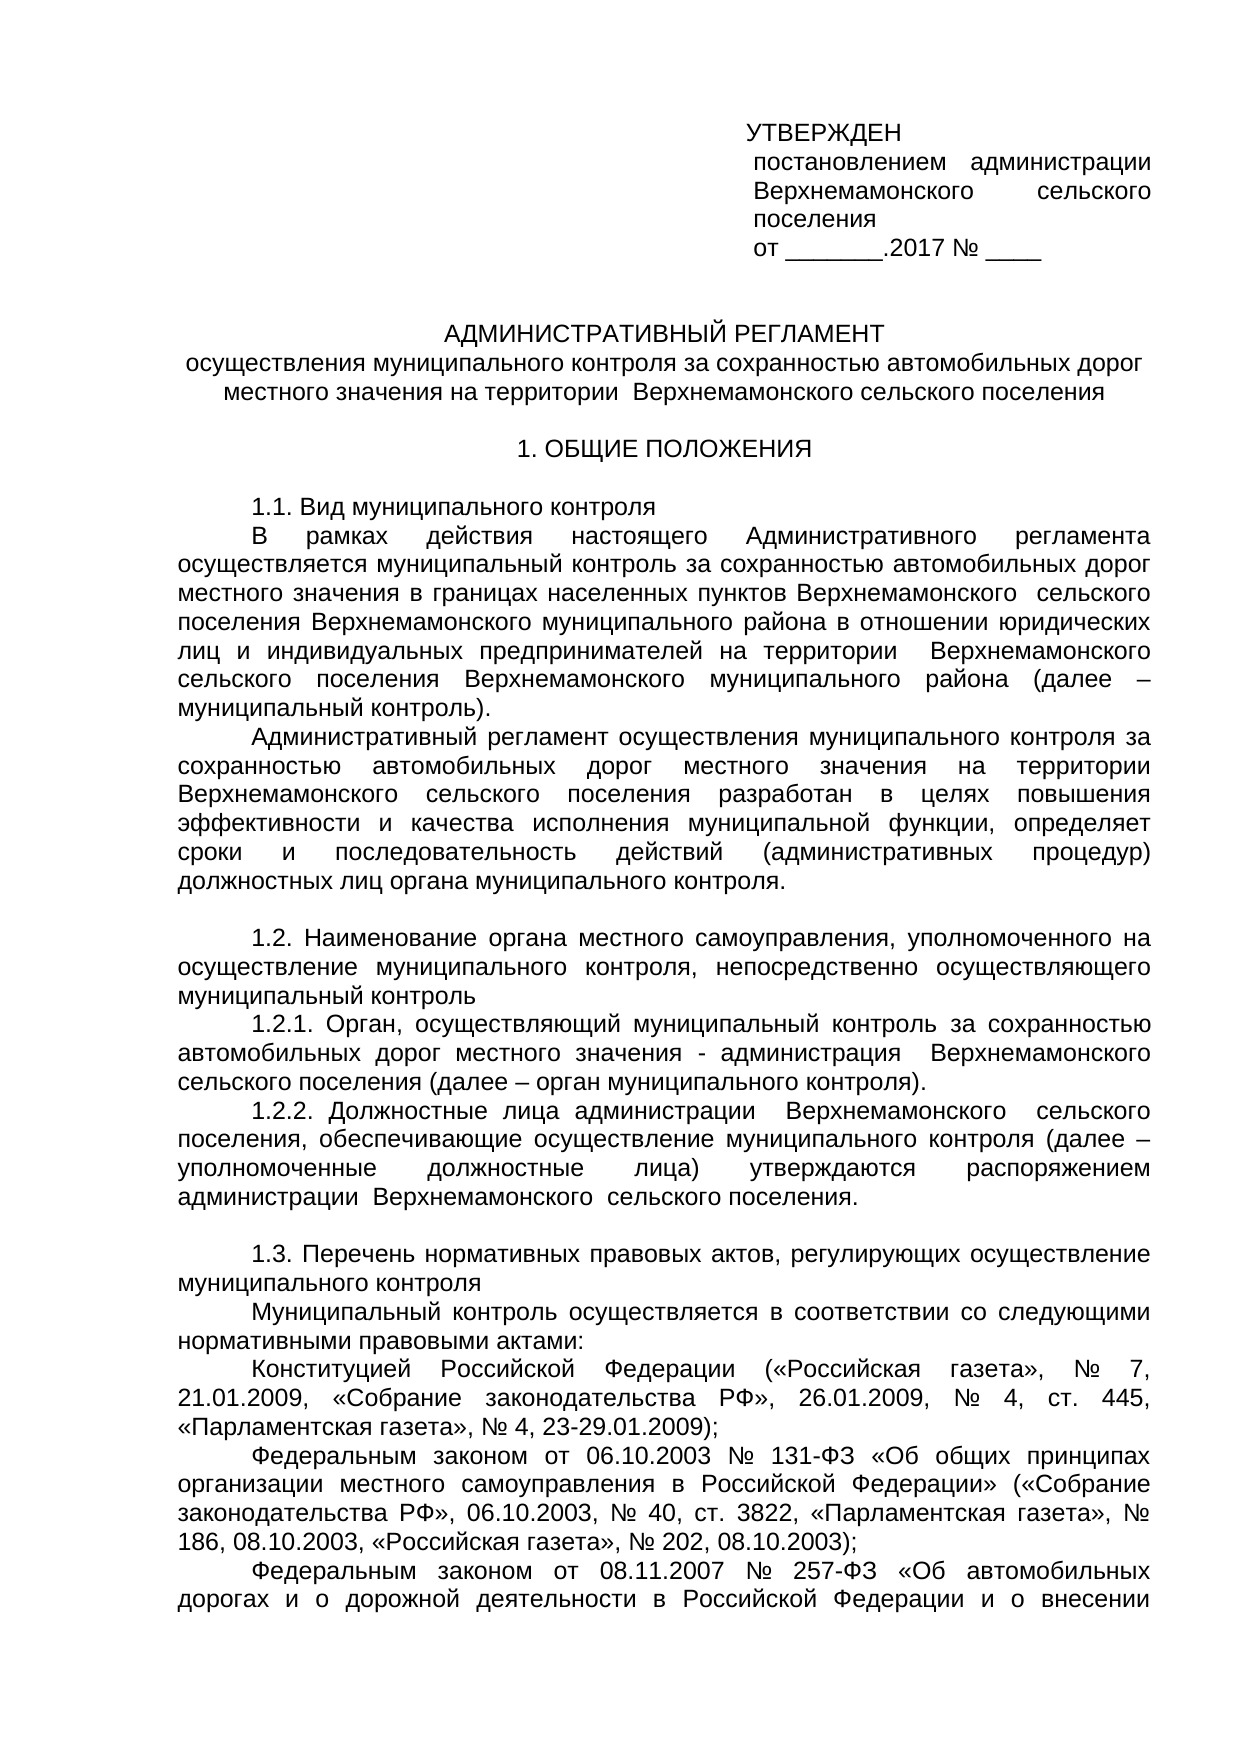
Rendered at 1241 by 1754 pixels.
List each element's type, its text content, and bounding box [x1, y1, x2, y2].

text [177, 1556, 1152, 1613]
text Муниципальный контроль осуществляется в соответствии со следующими нормативными правовыми актами: [177, 1297, 1152, 1354]
text Конституцией Российской Федерации («Российская газета», № 7, 21.01.2009, «Собрание законодательства РФ», 26.01.2009, № 4, ст. 445, «Парламентская газета», № 4, 23-29.01.2009); [177, 1354, 1152, 1441]
text постановлением администрации Верхнемамонского сельского поселения [753, 147, 1152, 233]
text 1. ОБЩИЕ ПОЛОЖЕНИЯ [177, 434, 1152, 463]
text УТВЕРЖДЕН [177, 118, 1152, 147]
text 1.1. Вид муниципального контроля [177, 492, 1152, 521]
text 1.2.1. Орган, осуществляющий муниципальный контроль за сохранностью автомобильных дорог местного значения - администрация Верхнемамонского сельского поселения (далее – орган муниципального контроля). [177, 1009, 1152, 1096]
text 1.2.2. Должностные лица администрации Верхнемамонского сельского поселения, обеспечивающие осуществление муниципального контроля (далее – уполномоченные должностные лица) утверждаются распоряжением администрации Верхнемамонского сельского поселения. [177, 1096, 1152, 1211]
text В рамках действия настоящего Административного регламента осуществляется муниципальный контроль за сохранностью автомобильных дорог местного значения в границах населенных пунктов Верхнемамонского сельского поселения Верхнемамонского муниципального района в отношении юридических лиц и индивидуальных предпринимателей на территории Верхнемамонского сельского поселения Верхнемамонского муниципального района (далее – муниципальный контроль). [177, 521, 1152, 722]
text Федеральным законом от 06.10.2003 № 131-ФЗ «Об общих принципах организации местного самоуправления в Российской Федерации» («Собрание законодательства РФ», 06.10.2003, № 40, ст. 3822, «Парламентская газета», № 186, 08.10.2003, «Российская газета», № 202, 08.10.2003); [177, 1441, 1152, 1556]
text осуществления муниципального контроля за сохранностью автомобильных дорог местного значения на территории Верхнемамонского сельского поселения [177, 348, 1152, 406]
text 1.2. Наименование органа местного самоуправления, уполномоченного на осуществление муниципального контроля, непосредственно осуществляющего муниципальный контроль [177, 923, 1152, 1009]
text Административный регламент осуществления муниципального контроля за сохранностью автомобильных дорог местного значения на территории Верхнемамонского сельского поселения разработан в целях повышения эффективности и качества исполнения муниципальной функции, определяет сроки и последовательность действий (административных процедур) должностных лиц органа муниципального контроля. [177, 722, 1152, 894]
text от _______.2017 № ____ [753, 233, 1152, 262]
text 1.3. Перечень нормативных правовых актов, регулирующих осуществление муниципального контроля [177, 1239, 1152, 1297]
text АДМИНИСТРАТИВНЫЙ РЕГЛАМЕНТ [177, 319, 1152, 348]
